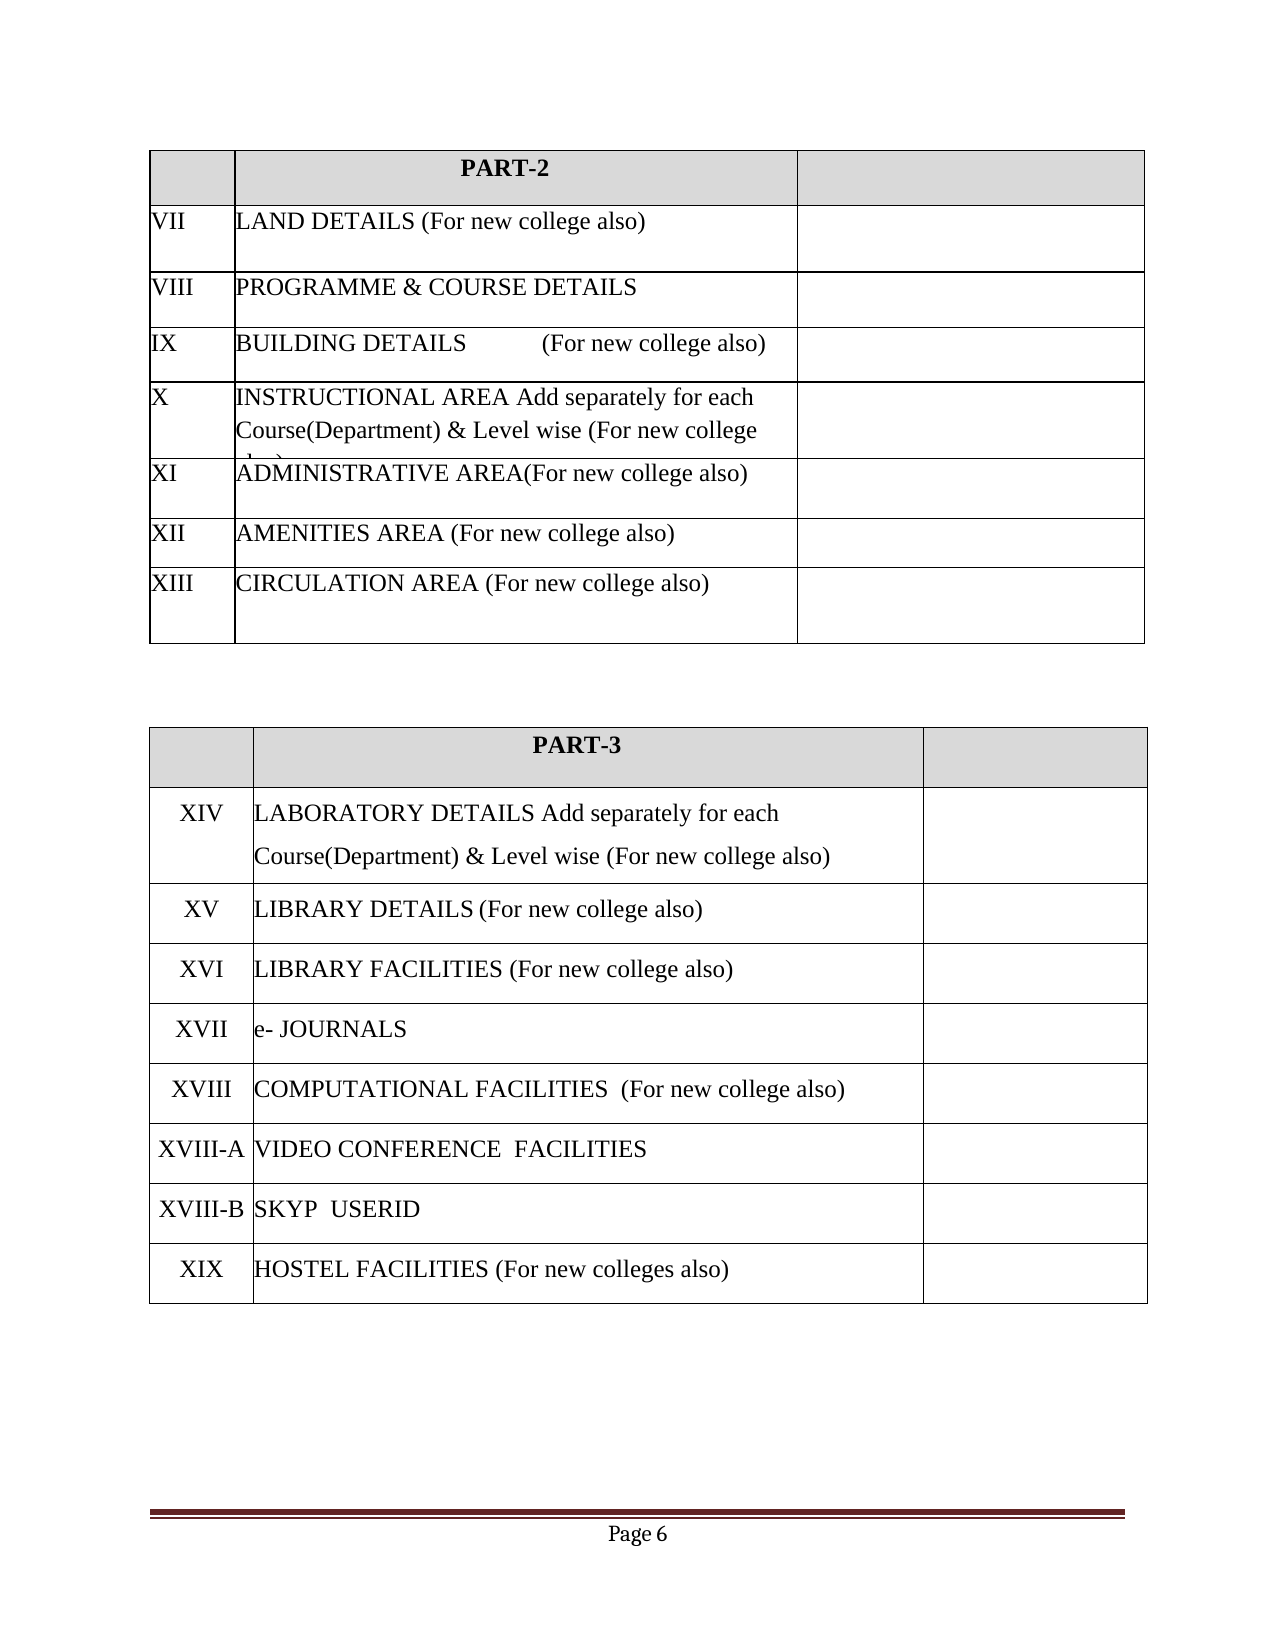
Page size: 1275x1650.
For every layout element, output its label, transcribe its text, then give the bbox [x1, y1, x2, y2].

table_cell XVIII-B [150, 1184, 253, 1243]
table_cell [924, 944, 1147, 1003]
table_cell XII [151, 519, 234, 567]
table_cell HOSTEL FACILITIES (For new colleges also) [254, 1244, 923, 1303]
table_cell BUILDING DETAILS (For new college also) [236, 328, 797, 381]
table_cell INSTRUCTIONAL AREA Add separately for each Course(Department) & Level wise (For new college also) [236, 383, 797, 457]
table_header PART-3 [254, 728, 923, 787]
table_header [151, 151, 234, 205]
table_cell AMENITIES AREA (For new college also) [236, 519, 797, 567]
table_cell XIX [150, 1244, 253, 1303]
table_cell XVI [150, 944, 253, 1003]
table_cell X [151, 383, 234, 457]
table_cell XVII [150, 1004, 253, 1063]
table_cell COMPUTATIONAL FACILITIES (For new college also) [254, 1064, 923, 1123]
table_cell XVIII-A [150, 1124, 253, 1183]
table_cell XV [150, 884, 253, 943]
table_header [150, 728, 253, 787]
table_cell [798, 568, 1144, 643]
table_cell SKYP USERID [254, 1184, 923, 1243]
table_header PART-2 [236, 151, 797, 205]
table_cell LIBRARY FACILITIES (For new college also) [254, 944, 923, 1003]
table_cell [798, 519, 1144, 567]
table_cell LABORATORY DETAILS Add separately for each Course(Department) & Level wise (For new college also) [254, 788, 923, 883]
table_cell [798, 328, 1144, 381]
table_cell [924, 1064, 1147, 1123]
table_cell [924, 788, 1147, 883]
table_header [924, 728, 1147, 787]
table_cell IX [151, 328, 234, 381]
table_cell [924, 1244, 1147, 1303]
table_cell XI [151, 459, 234, 517]
table_cell PROGRAMME & COURSE DETAILS [236, 273, 797, 327]
table_cell [924, 1184, 1147, 1243]
table_cell e- JOURNALS [254, 1004, 923, 1063]
table_cell VIII [151, 273, 234, 327]
table_cell XIII [151, 568, 234, 643]
table_cell [798, 383, 1144, 457]
table_cell VIDEO CONFERENCE FACILITIES [254, 1124, 923, 1183]
table_cell [924, 1004, 1147, 1063]
table_cell [798, 273, 1144, 327]
table_cell [924, 1124, 1147, 1183]
table_cell [798, 459, 1144, 517]
table_header [798, 151, 1144, 205]
table_cell XVIII [150, 1064, 253, 1123]
table_cell CIRCULATION AREA (For new college also) [236, 568, 797, 643]
table_cell ADMINISTRATIVE AREA(For new college also) [236, 459, 797, 517]
table_cell LAND DETAILS (For new college also) [236, 206, 797, 271]
table_cell [924, 884, 1147, 943]
table_cell [798, 206, 1144, 271]
table_cell VII [151, 206, 234, 271]
table_cell LIBRARY DETAILS (For new college also) [254, 884, 923, 943]
table_cell XIV [150, 788, 253, 883]
